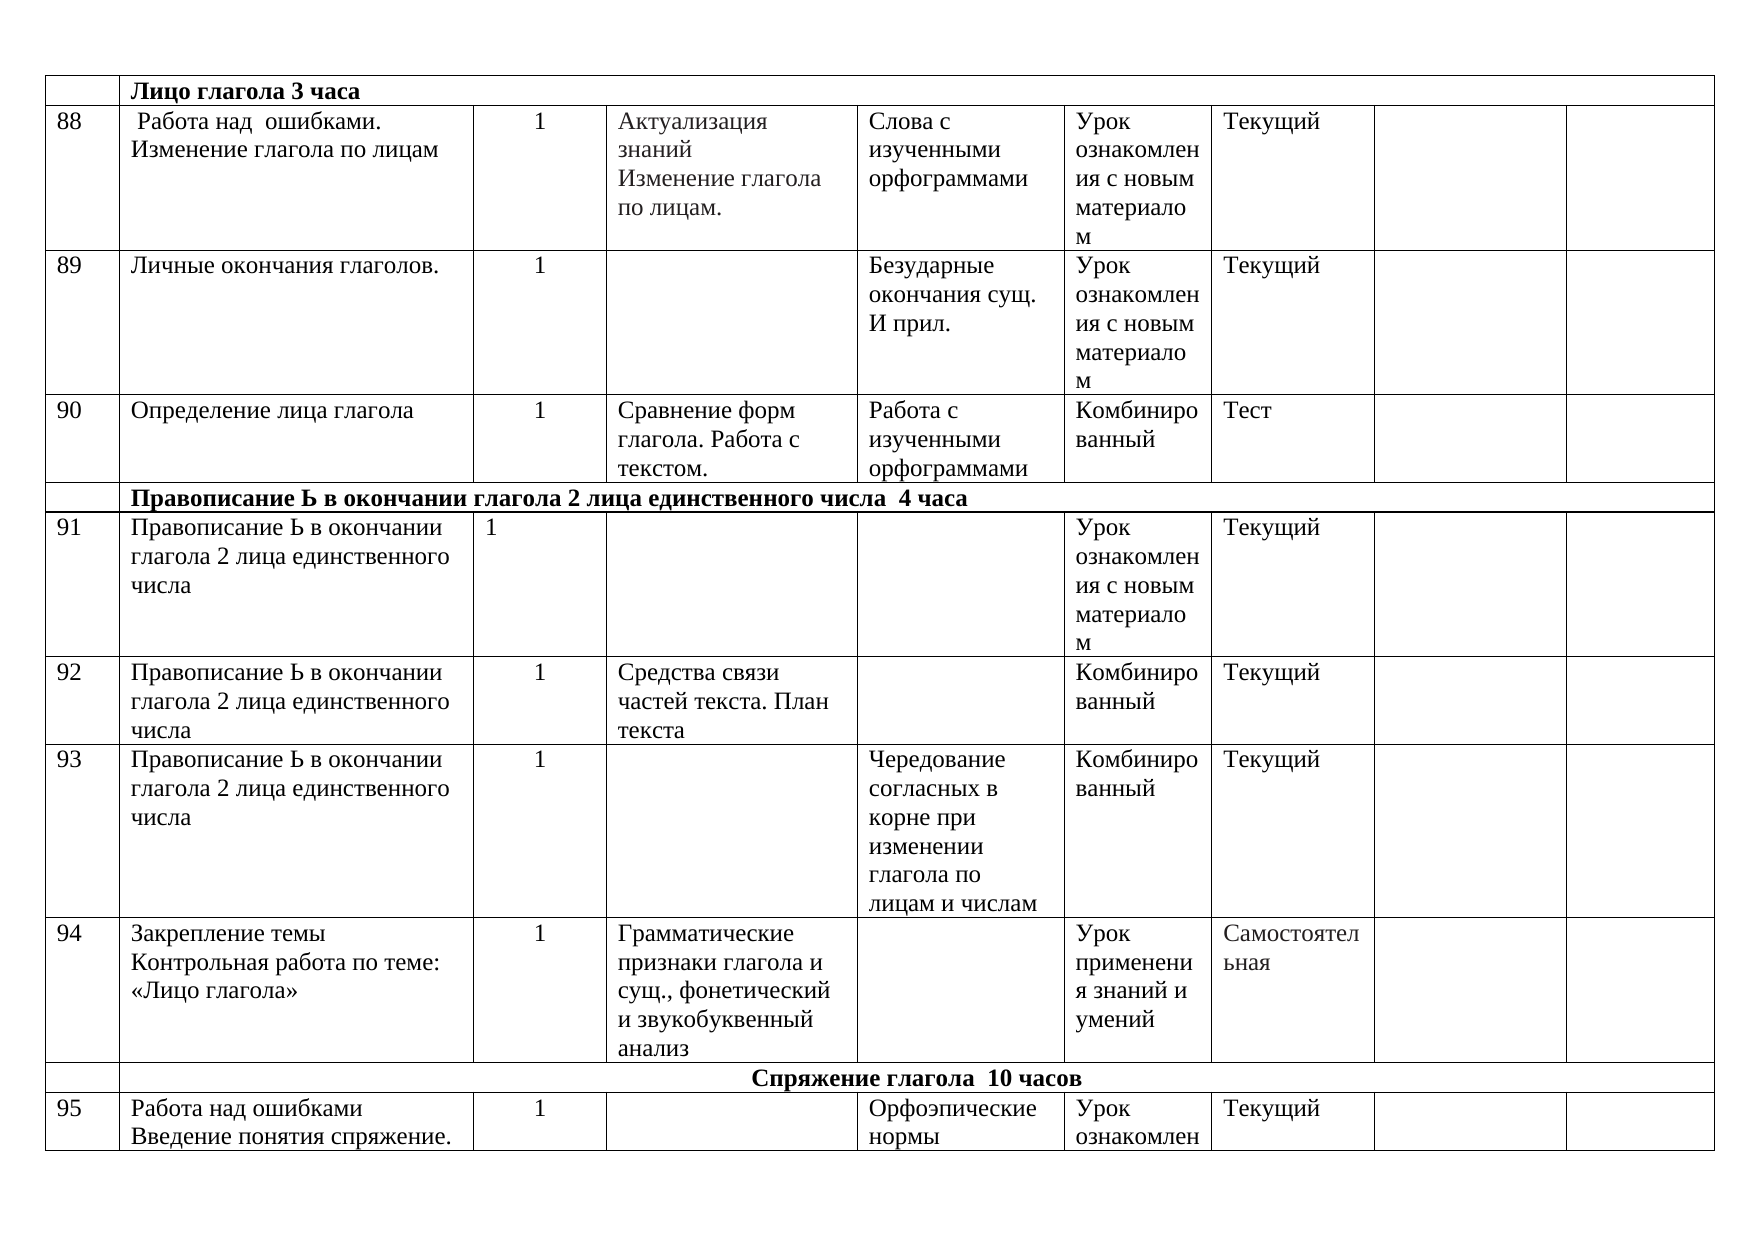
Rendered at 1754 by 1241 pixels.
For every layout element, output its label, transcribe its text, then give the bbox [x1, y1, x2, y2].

table_cell 92 [46, 657, 119, 743]
table_cell [858, 513, 1064, 656]
table_cell 1 [474, 513, 606, 656]
table_cell 1 [474, 745, 606, 917]
table_cell [858, 657, 1064, 743]
table_cell [1567, 106, 1714, 249]
table_cell Грамматические признаки глагола и сущ., фонетический и звукобуквенный анализ [607, 918, 857, 1062]
table_cell [46, 76, 119, 105]
table_cell Личные окончания глаголов. [120, 251, 473, 394]
table_cell Текущий [1212, 745, 1374, 917]
table_cell 1 [474, 1093, 606, 1150]
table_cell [120, 1093, 473, 1150]
table_cell Сравнение форм глагола. Работа с текстом. [607, 395, 857, 482]
table_cell [1567, 745, 1714, 917]
table_cell [607, 745, 857, 917]
table_cell Орфоэпические нормы [858, 1093, 1064, 1150]
table_cell 93 [46, 745, 119, 917]
table_cell 94 [46, 918, 119, 1062]
table_cell 89 [46, 251, 119, 394]
table_cell [1375, 513, 1566, 656]
table_cell [1567, 251, 1714, 394]
table_cell Урок применения знаний и умений [1065, 918, 1211, 1062]
table_cell Тест [1212, 395, 1374, 482]
table_cell Самостоятельная [1212, 918, 1374, 1062]
table_cell Правописание Ь в окончании глагола 2 лица единственного числа [120, 745, 473, 917]
table_cell [1567, 918, 1714, 1062]
table_cell [607, 251, 857, 394]
table_cell [1375, 745, 1566, 917]
table_cell 91 [46, 513, 119, 656]
table_cell Определение лица глагола [120, 395, 473, 482]
table_cell Комбинированный [1065, 395, 1211, 482]
table_cell Правописание Ь в окончании глагола 2 лица единственного числа [120, 513, 473, 656]
table_cell [46, 483, 119, 511]
table_cell [1375, 657, 1566, 743]
table_cell [1375, 1093, 1566, 1150]
table_cell 90 [46, 395, 119, 482]
table_cell [1375, 251, 1566, 394]
table_cell 1 [474, 657, 606, 743]
table_cell Урок ознакомления с новым материалом [1065, 106, 1211, 249]
table_cell Текущий [1212, 1093, 1374, 1150]
table_cell Слова с изученными орфограммами [858, 106, 1064, 249]
table_cell Актуализация знаний Изменение глагола по лицам. [607, 106, 857, 249]
table_cell Текущий [1212, 513, 1374, 656]
table_cell [46, 1063, 119, 1092]
table_cell 95 [46, 1093, 119, 1150]
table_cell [1065, 1093, 1211, 1150]
table_cell Безударные окончания сущ. И прил. [858, 251, 1064, 394]
table_cell Правописание Ь в окончании глагола 2 лица единственного числа 4 часа [120, 483, 1714, 511]
table_cell 1 [474, 395, 606, 482]
table_cell [1567, 395, 1714, 482]
table_cell Урок ознакомления с новым материалом [1065, 251, 1211, 394]
table_cell [1567, 657, 1714, 743]
table_cell Текущий [1212, 251, 1374, 394]
table_cell [858, 918, 1064, 1062]
table_cell Работа с изученными орфограммами [858, 395, 1064, 482]
table_cell [1375, 395, 1566, 482]
table_cell Комбинированный [1065, 657, 1211, 743]
table_cell Лицо глагола 3 часа [120, 76, 1714, 105]
table_cell [607, 1093, 857, 1150]
table_cell [1567, 1093, 1714, 1150]
table_cell Урок ознакомления с новым материалом [1065, 513, 1211, 656]
table_cell Текущий [1212, 657, 1374, 743]
table_cell Чередование согласных в корне при изменении глагола по лицам и числам [858, 745, 1064, 917]
table_cell 88 [46, 106, 119, 249]
table_cell Текущий [1212, 106, 1374, 249]
table_cell Спряжение глагола 10 часов [120, 1063, 1714, 1092]
table_cell [1375, 918, 1566, 1062]
table_cell Закрепление темы Контрольная работа по теме: «Лицо глагола» [120, 918, 473, 1062]
table_cell 1 [474, 918, 606, 1062]
table_cell [1567, 513, 1714, 656]
table_cell Комбинированный [1065, 745, 1211, 917]
table_cell 1 [474, 251, 606, 394]
table_cell Средства связи частей текста. План текста [607, 657, 857, 743]
table_cell [1375, 106, 1566, 249]
table_cell Правописание Ь в окончании глагола 2 лица единственного числа [120, 657, 473, 743]
table_cell Работа над ошибками. Изменение глагола по лицам [120, 106, 473, 249]
table_cell [607, 513, 857, 656]
table_cell 1 [474, 106, 606, 249]
